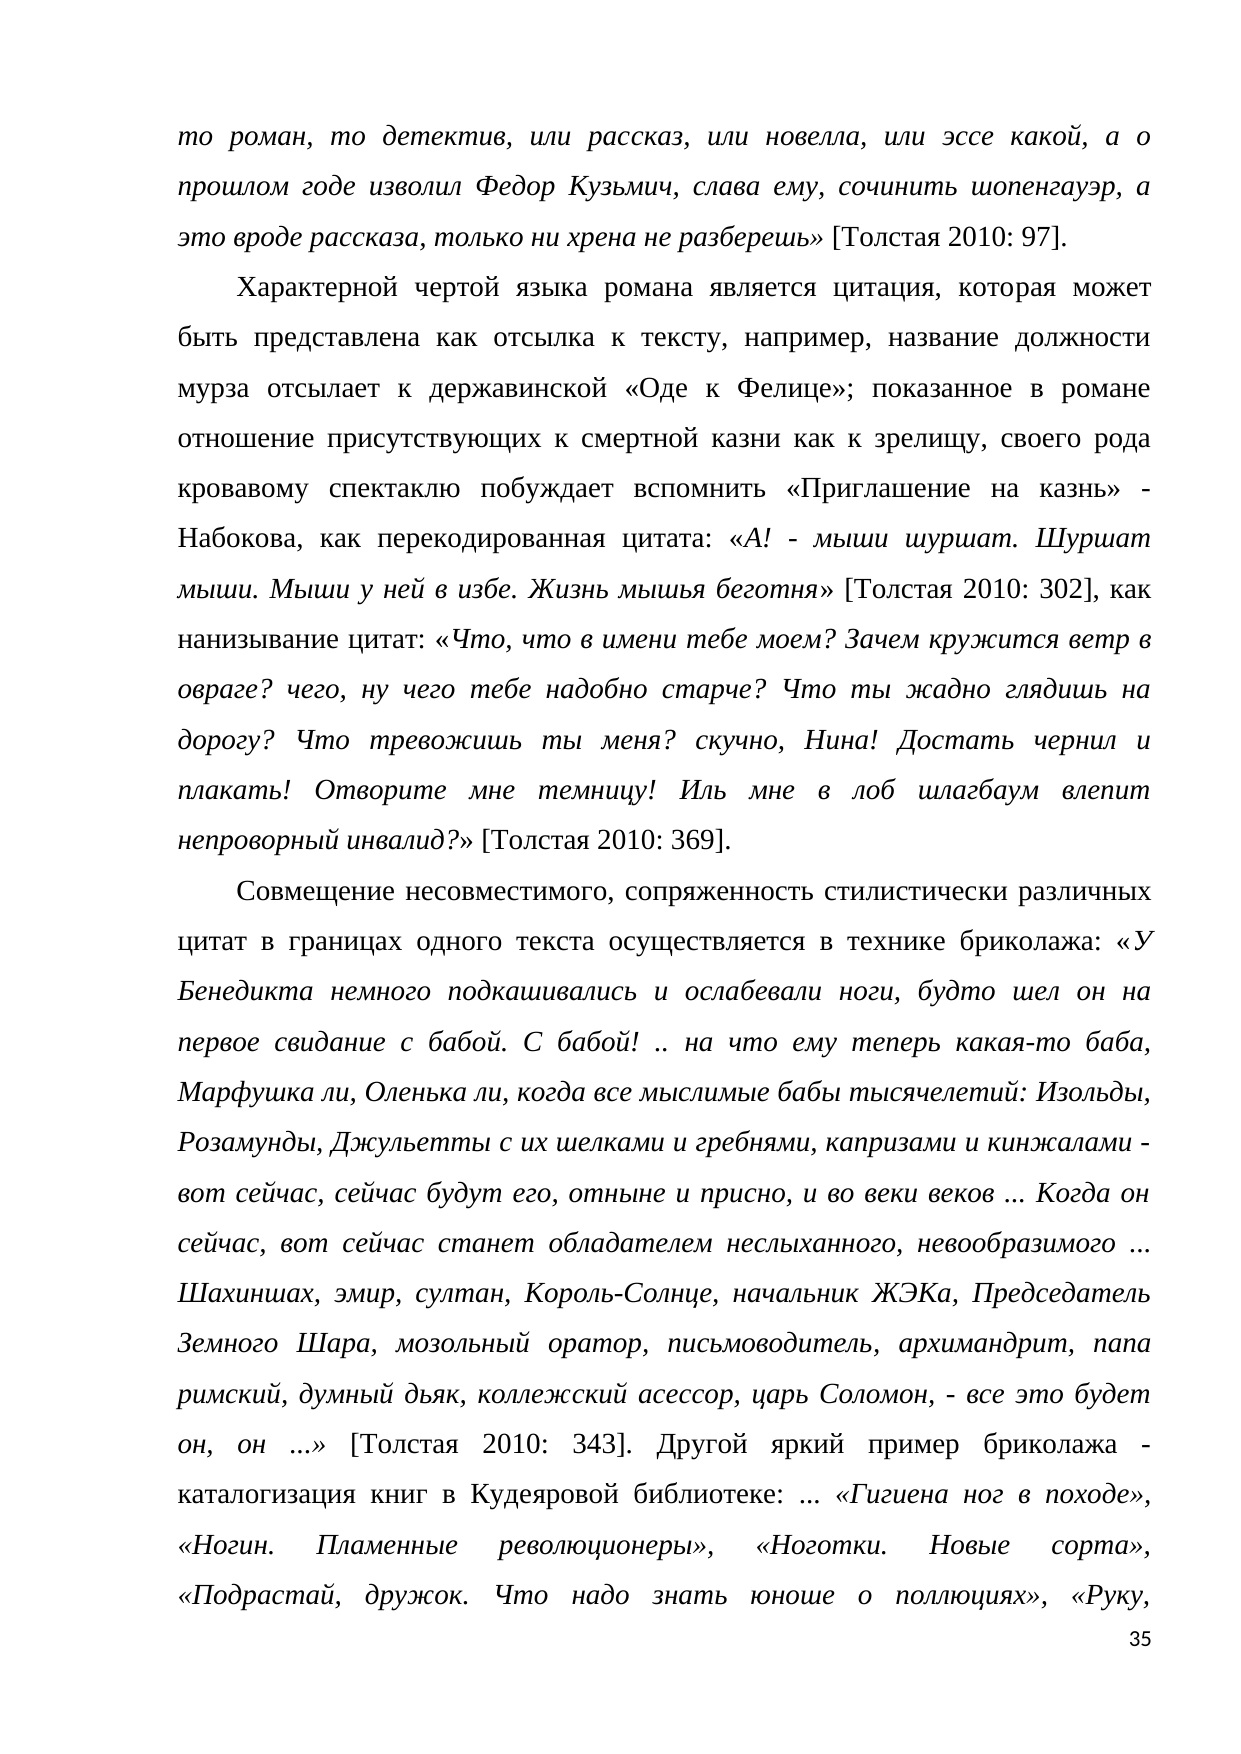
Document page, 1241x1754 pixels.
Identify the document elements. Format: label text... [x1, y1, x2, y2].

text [177, 873, 1152, 1611]
text Характерной чертой языка романа является цитация, которая может быть представлена как отсылка к тексту, например, название должности мурза отсылает к державинской «Оде к Фелице»; показанное в романе отношение присутствующих к смертной казни как к зрелищу, своего рода кровавому спектаклю побуждает вспомнить «Приглашение на казнь» - Набокова, как перекодированная цитата: «А! - мыши шуршат. Шуршат мыши. Мыши у ней в избе. Жизнь мышья беготня» [Толстая 2010: 302], как нанизывание цитат: «Что, что в имени тебе моем? Зачем кружится ветр в овраге? чего, ну чего тебе надобно старче? Что ты жадно глядишь на дорогу? Что тревожишь ты меня? скучно, Нина! Достать чернил и плакать! Отворите мне темницу! Иль мне в лоб шлагбаум влепит непроворный инвалид?» [Толстая 2010: 369]. [177, 269, 1152, 856]
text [177, 118, 1152, 252]
